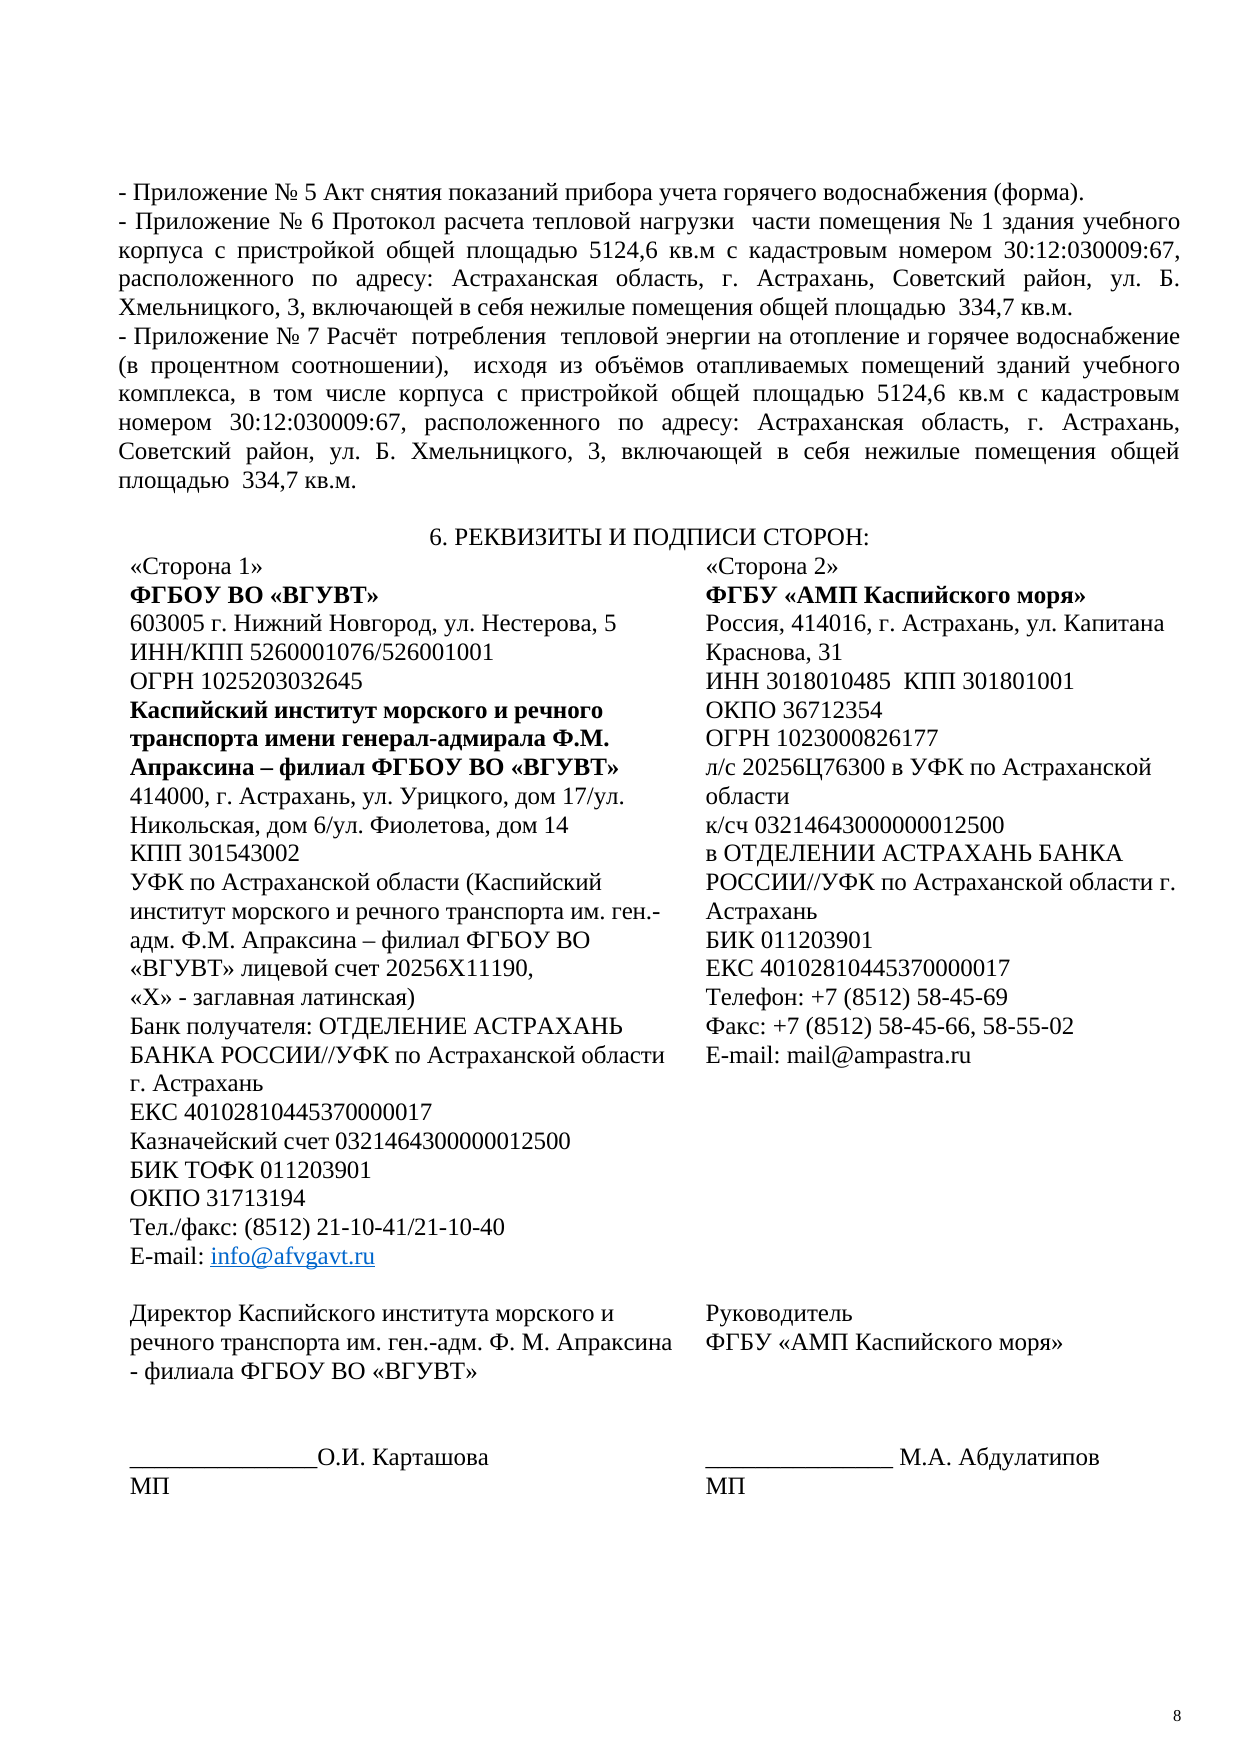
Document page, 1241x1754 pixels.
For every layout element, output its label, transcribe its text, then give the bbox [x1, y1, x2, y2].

text 6. РЕКВИЗИТЫ И ПОДПИСИ СТОРОН: [118, 522, 1181, 551]
table_header «Сторона 2» [694, 551, 1196, 580]
text - Приложение № 6 Протокол расчета тепловой нагрузки части помещения № 1 здания учебного корпуса с пристройкой общей площадью 5124,6 кв.м с кадастровым номером 30:12:030009:67, расположенного по адресу: Астраханская область, г. Астрахань, Советский район, ул. Б. Хмельницкого, 3, включающей в себя нежилые помещения общей площадью 334,7 кв.м. [118, 206, 1181, 321]
table_cell Руководитель ФГБУ «АМП Каспийского моря» _______________ М.А. Абдулатипов МП [694, 1299, 1196, 1500]
table_cell Директор Каспийского института морского и речного транспорта им. ген.-адм. Ф. М. Апраксина - филиала ФГБОУ ВО «ВГУВТ» _______________О.И. Карташова МП [118, 1299, 694, 1500]
text - Приложение № 7 Расчёт потребления тепловой энергии на отопление и горячее водоснабжение (в процентном соотношении), исходя из объёмов отапливаемых помещений зданий учебного комплекса, в том числе корпуса с пристройкой общей площадью 5124,6 кв.м с кадастровым номером 30:12:030009:67, расположенного по адресу: Астраханская область, г. Астрахань, Советский район, ул. Б. Хмельницкого, 3, включающей в себя нежилые помещения общей площадью 334,7 кв.м. [118, 321, 1181, 493]
table_header «Сторона 1» [118, 551, 694, 580]
table_cell ФГБУ «АМП Каспийского моря» Россия, 414016, г. Астрахань, ул. Капитана Краснова, 31 ИНН 3018010485 КПП 301801001 ОКПО 36712354 ОГРН 1023000826177 л/с 20256Ц76300 в УФК по Астраханской области к/сч 03214643000000012500 в ОТДЕЛЕНИИ АСТРАХАНЬ БАНКА РОССИИ//УФК по Астраханской области г. Астрахань БИК 011203901 ЕКС 40102810445370000017 Телефон: +7 (8512) 58-45-69 Факс: +7 (8512) 58-45-66, 58-55-02 E-mail: mail@ampastra.ru [694, 580, 1196, 1298]
table_cell ФГБОУ ВО «ВГУВТ» 603005 г. Нижний Новгород, ул. Нестерова, 5 ИНН/КПП 5260001076/526001001 ОГРН 1025203032645 Каспийский институт морского и речного транспорта имени генерал-адмирала Ф.М. Апраксина – филиал ФГБОУ ВО «ВГУВТ» 414000, г. Астрахань, ул. Урицкого, дом 17/ул. Никольская, дом 6/ул. Фиолетова, дом 14 КПП 301543002 УФК по Астраханской области (Каспийский институт морского и речного транспорта им. ген.-адм. Ф.М. Апраксина – филиал ФГБОУ ВО «ВГУВТ» лицевой счет 20256Х11190, «Х» - заглавная латинская) Банк получателя: ОТДЕЛЕНИЕ АСТРАХАНЬ БАНКА РОССИИ//УФК по Астраханской области г. Астрахань ЕКС 40102810445370000017 Казначейский счет 0321464300000012500 БИК ТОФК 011203901 ОКПО 31713194 Тел./факс: (8512) 21-10-41/21-10-40 E-mail: info@afvgavt.ru [118, 580, 694, 1298]
text - Приложение № 5 Акт снятия показаний прибора учета горячего водоснабжения (форма). [118, 177, 1181, 206]
